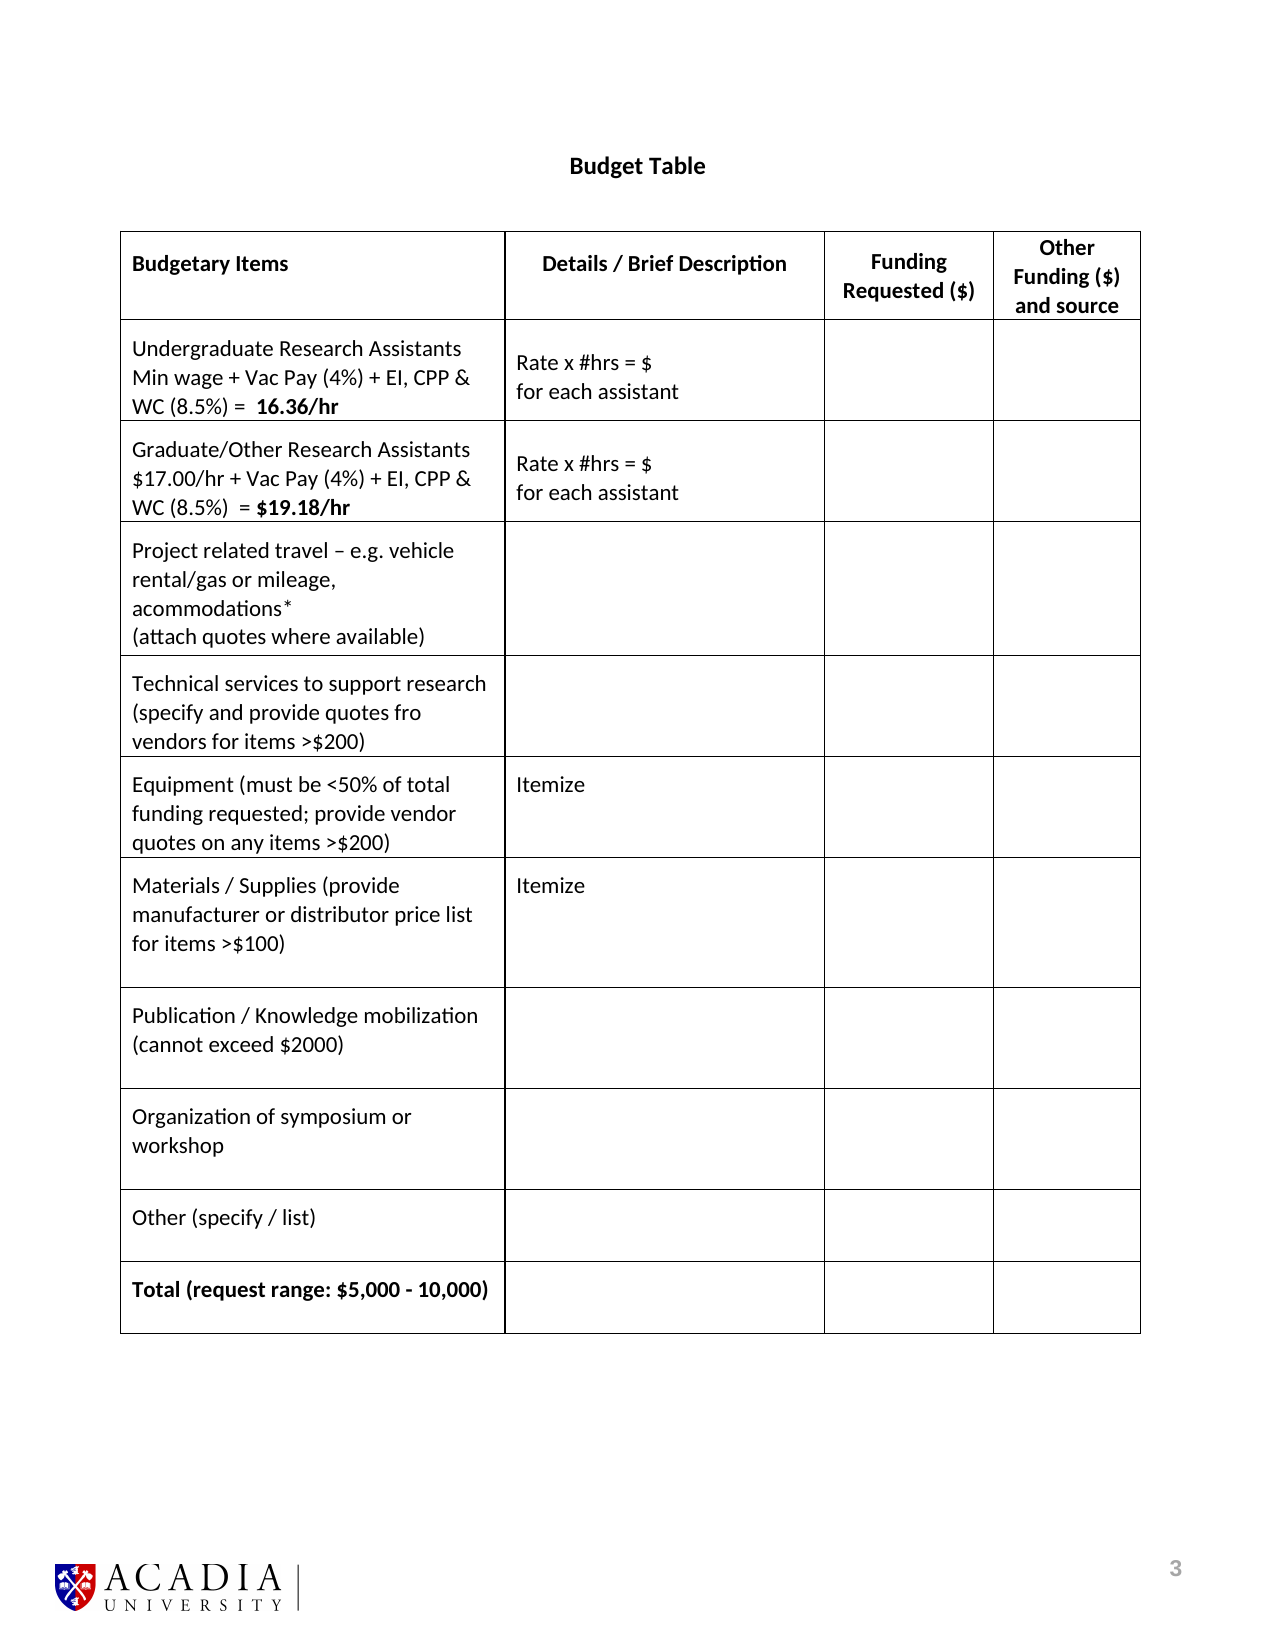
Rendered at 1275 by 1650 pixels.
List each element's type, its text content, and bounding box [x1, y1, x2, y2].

table_cell [994, 522, 1140, 654]
picture [55, 1564, 282, 1611]
table_cell Rate x #hrs = $ for each assistant [506, 421, 824, 521]
table_cell [825, 656, 993, 756]
table_cell [994, 1089, 1140, 1189]
table_cell [994, 656, 1140, 756]
table_cell [825, 522, 993, 654]
table_header Funding Requested ($) [825, 232, 993, 319]
table_cell Equipment (must be <50% of total funding requested; provide vendor quotes on any items >$200) [121, 757, 504, 857]
table_header Budgetary Items [121, 232, 504, 319]
table_cell Itemize [506, 858, 824, 987]
table_cell [825, 757, 993, 857]
table_cell [506, 1262, 824, 1333]
table_cell [994, 1262, 1140, 1333]
table_cell [825, 421, 993, 521]
table_cell Graduate/Other Research Assistants $17.00/hr + Vac Pay (4%) + EI, CPP & WC (8.5%) = $19.18/hr [121, 421, 504, 521]
table_cell [506, 988, 824, 1088]
table_cell Total (request range: $5,000 - 10,000) [121, 1262, 504, 1333]
table_cell Publication / Knowledge mobilization (cannot exceed $2000) [121, 988, 504, 1088]
table_cell Technical services to support research (specify and provide quotes fro vendors for items >$200) [121, 656, 504, 756]
table_cell [994, 988, 1140, 1088]
table_cell [825, 858, 993, 987]
table_cell Materials / Supplies (provide manufacturer or distributor price list for items >$100) [121, 858, 504, 987]
table_cell [994, 1190, 1140, 1261]
table_cell [506, 1190, 824, 1261]
table_cell Itemize [506, 757, 824, 857]
table_cell [506, 522, 824, 654]
table_cell [994, 757, 1140, 857]
table_cell [506, 1089, 824, 1189]
table_cell Other (specify / list) [121, 1190, 504, 1261]
table_header Details / Brief Description [506, 232, 824, 319]
table_cell Organization of symposium or workshop [121, 1089, 504, 1189]
table_cell [506, 656, 824, 756]
table_cell [994, 858, 1140, 987]
table_cell [825, 988, 993, 1088]
table_cell [994, 421, 1140, 521]
table_cell [994, 320, 1140, 420]
table_cell [825, 1190, 993, 1261]
table_cell [825, 1262, 993, 1333]
table_cell [825, 320, 993, 420]
table_cell Rate x #hrs = $ for each assistant [506, 320, 824, 420]
table_cell Project related travel – e.g. vehicle rental/gas or mileage, acommodations* (attach quotes where available) [121, 522, 504, 654]
table_cell [825, 1089, 993, 1189]
table_header Other Funding ($) and source [994, 232, 1140, 319]
table_cell Undergraduate Research Assistants Min wage + Vac Pay (4%) + EI, CPP & WC (8.5%) = 16.36/hr [121, 320, 504, 420]
text Budget Table [120, 150, 1155, 212]
